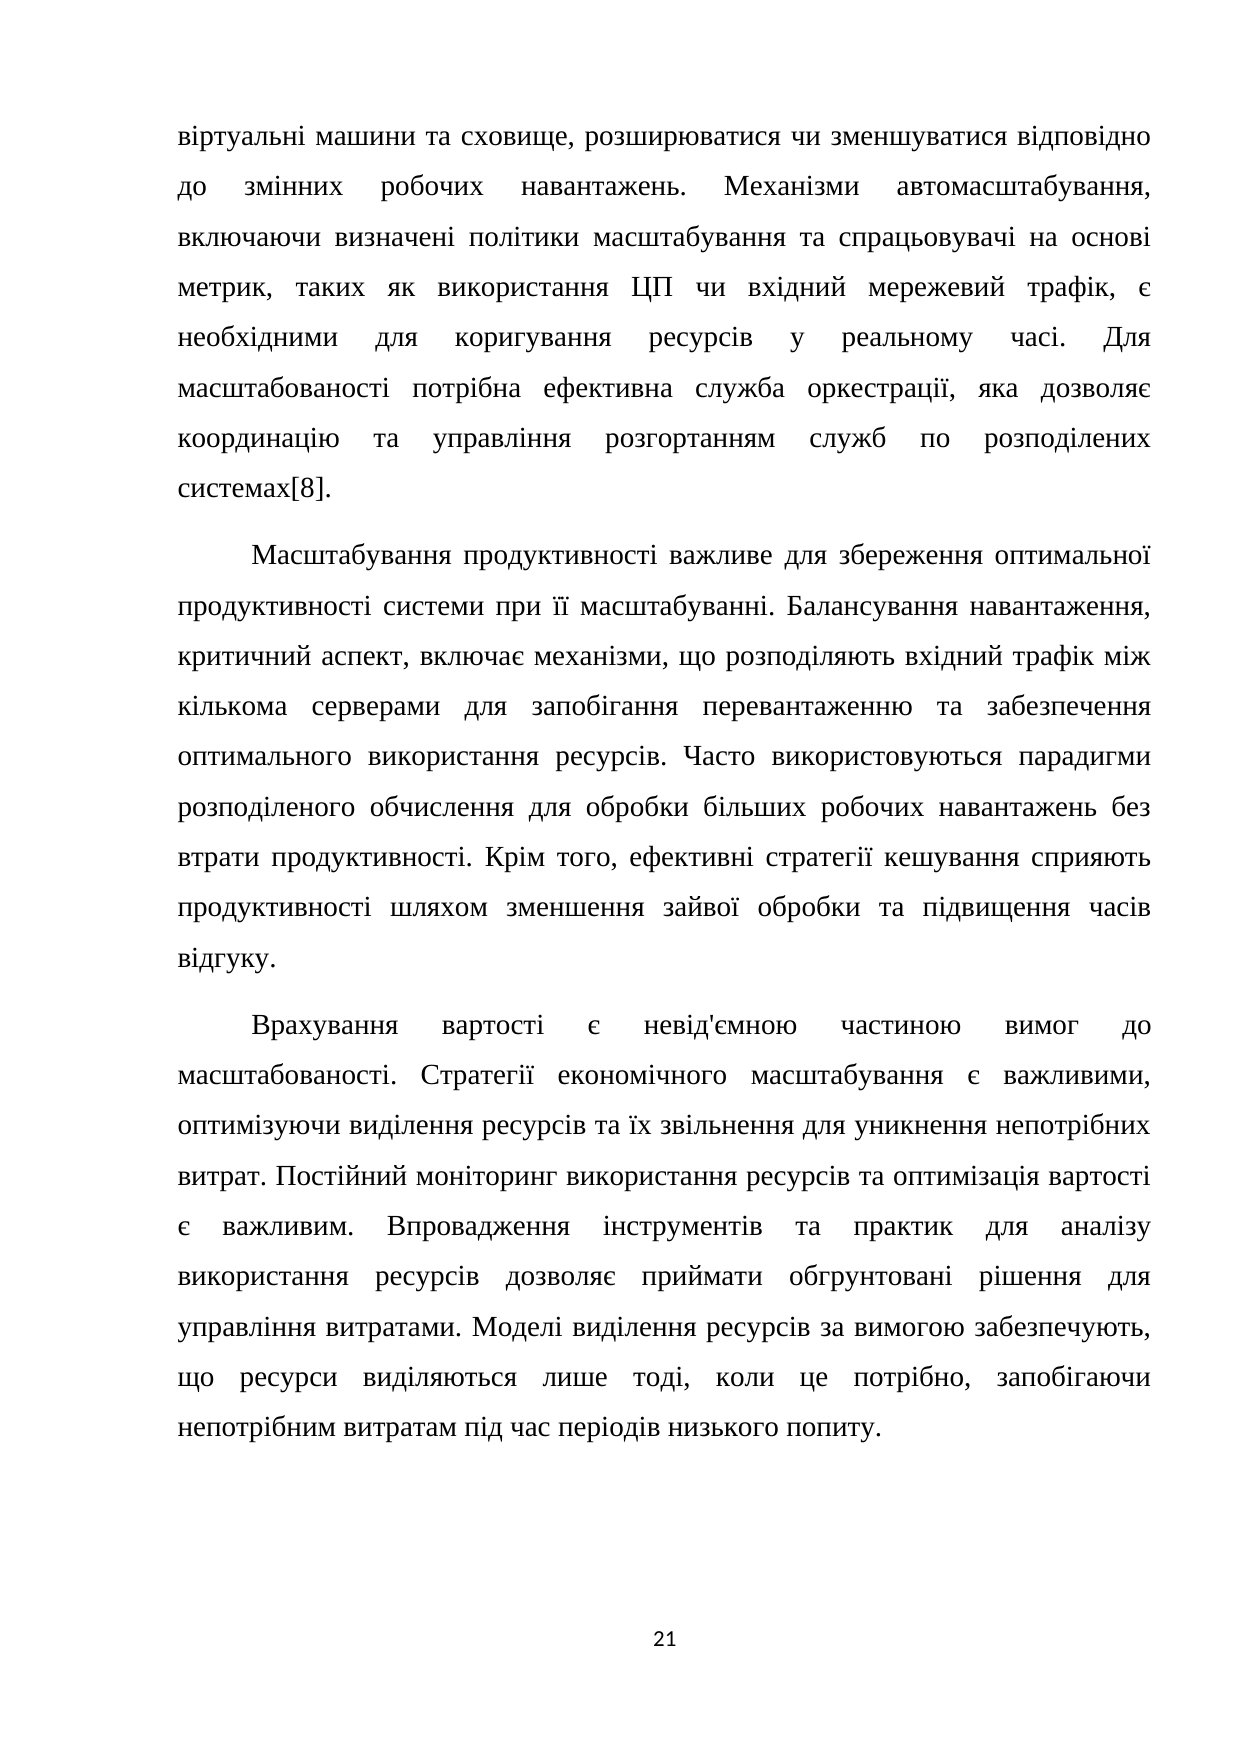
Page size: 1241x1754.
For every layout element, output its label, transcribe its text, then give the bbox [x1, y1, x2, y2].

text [177, 118, 1152, 504]
text Масштабування продуктивності важливе для збереження оптимальної продуктивності системи при її масштабуванні. Балансування навантаження, критичний аспект, включає механізми, що розподіляють вхідний трафік між кількома серверами для запобігання перевантаженню та забезпечення оптимального використання ресурсів. Часто використовуються парадигми розподіленого обчислення для обробки більших робочих навантажень без втрати продуктивності. Крім того, ефективні стратегії кешування сприяють продуктивності шляхом зменшення зайвої обробки та підвищення часів відгуку. [177, 537, 1152, 973]
text Врахування вартості є невід'ємною частиною вимог до масштабованості. Стратегії економічного масштабування є важливими, оптимізуючи виділення ресурсів та їх звільнення для уникнення непотрібних витрат. Постійний моніторинг використання ресурсів та оптимізація вартості є важливим. Впровадження інструментів та практик для аналізу використання ресурсів дозволяє приймати обгрунтовані рішення для управління витратами. Моделі виділення ресурсів за вимогою забезпечують, що ресурси виділяються лише тоді, коли це потрібно, запобігаючи непотрібним витратам під час періодів низького попиту. [177, 1007, 1152, 1443]
